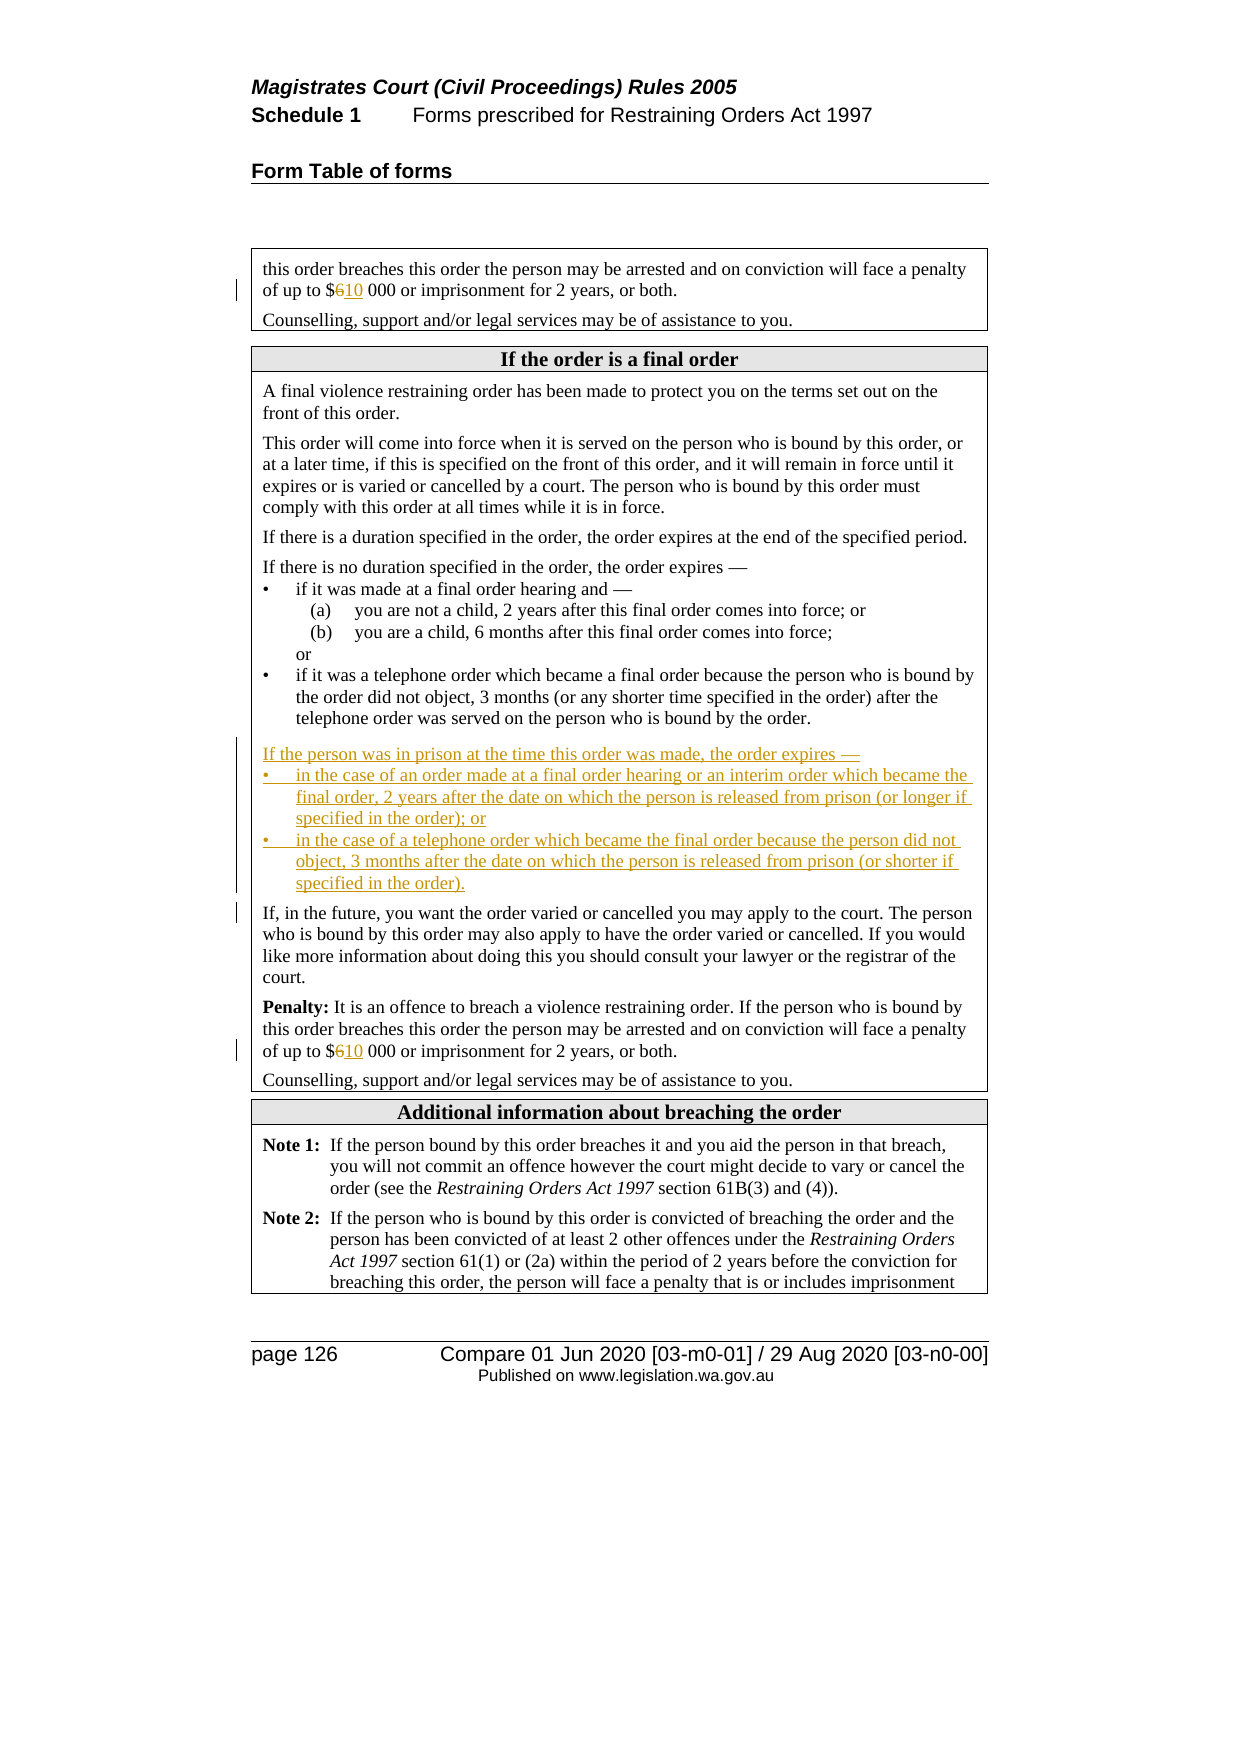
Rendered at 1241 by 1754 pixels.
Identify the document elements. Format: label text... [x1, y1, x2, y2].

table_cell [252, 249, 987, 330]
table_cell [251, 1092, 987, 1099]
table_cell A final violence restraining order has been made to protect you on the terms set out on the front of this order. This order will come into force when it is served on the person who is bound by this order, or at a later time, if this is specified on the front of this order, and it will remain in force until it expires or is varied or cancelled by a court. The person who is bound by this order must comply with this order at all times while it is in force. If there is a duration specified in the order, the order expires at the end of the specified period. If there is no duration specified in the order, the order expires — • if it was made at a final order hearing and — (a) you are not a child, 2 years after this final order comes into force; or (b) you are a child, 6 months after this final order comes into force; or • if it was a telephone order which became a final order because the person who is bound by the order did not object, 3 months (or any shorter time specified in the order) after the telephone order was served on the person who is bound by the order. If, in the future, you want the order varied or cancelled you may apply to the court. The person who is bound by this order may also apply to have the order varied or cancelled. If you would like more information about doing this you should consult your lawyer or the registrar of the court. Penalty: It is an offence to breach a violence restraining order. If the person who is bound by this order breaches this order the person may be arrested and on conviction will face a penalty of up to $ 000 or imprisonment for 2 years, or both. Counselling, support and/or legal services may be of assistance to you. [252, 372, 987, 1091]
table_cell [252, 1125, 987, 1293]
table_header If the order is a final order [252, 347, 987, 371]
table_cell Additional information about breaching the order [252, 1100, 987, 1124]
